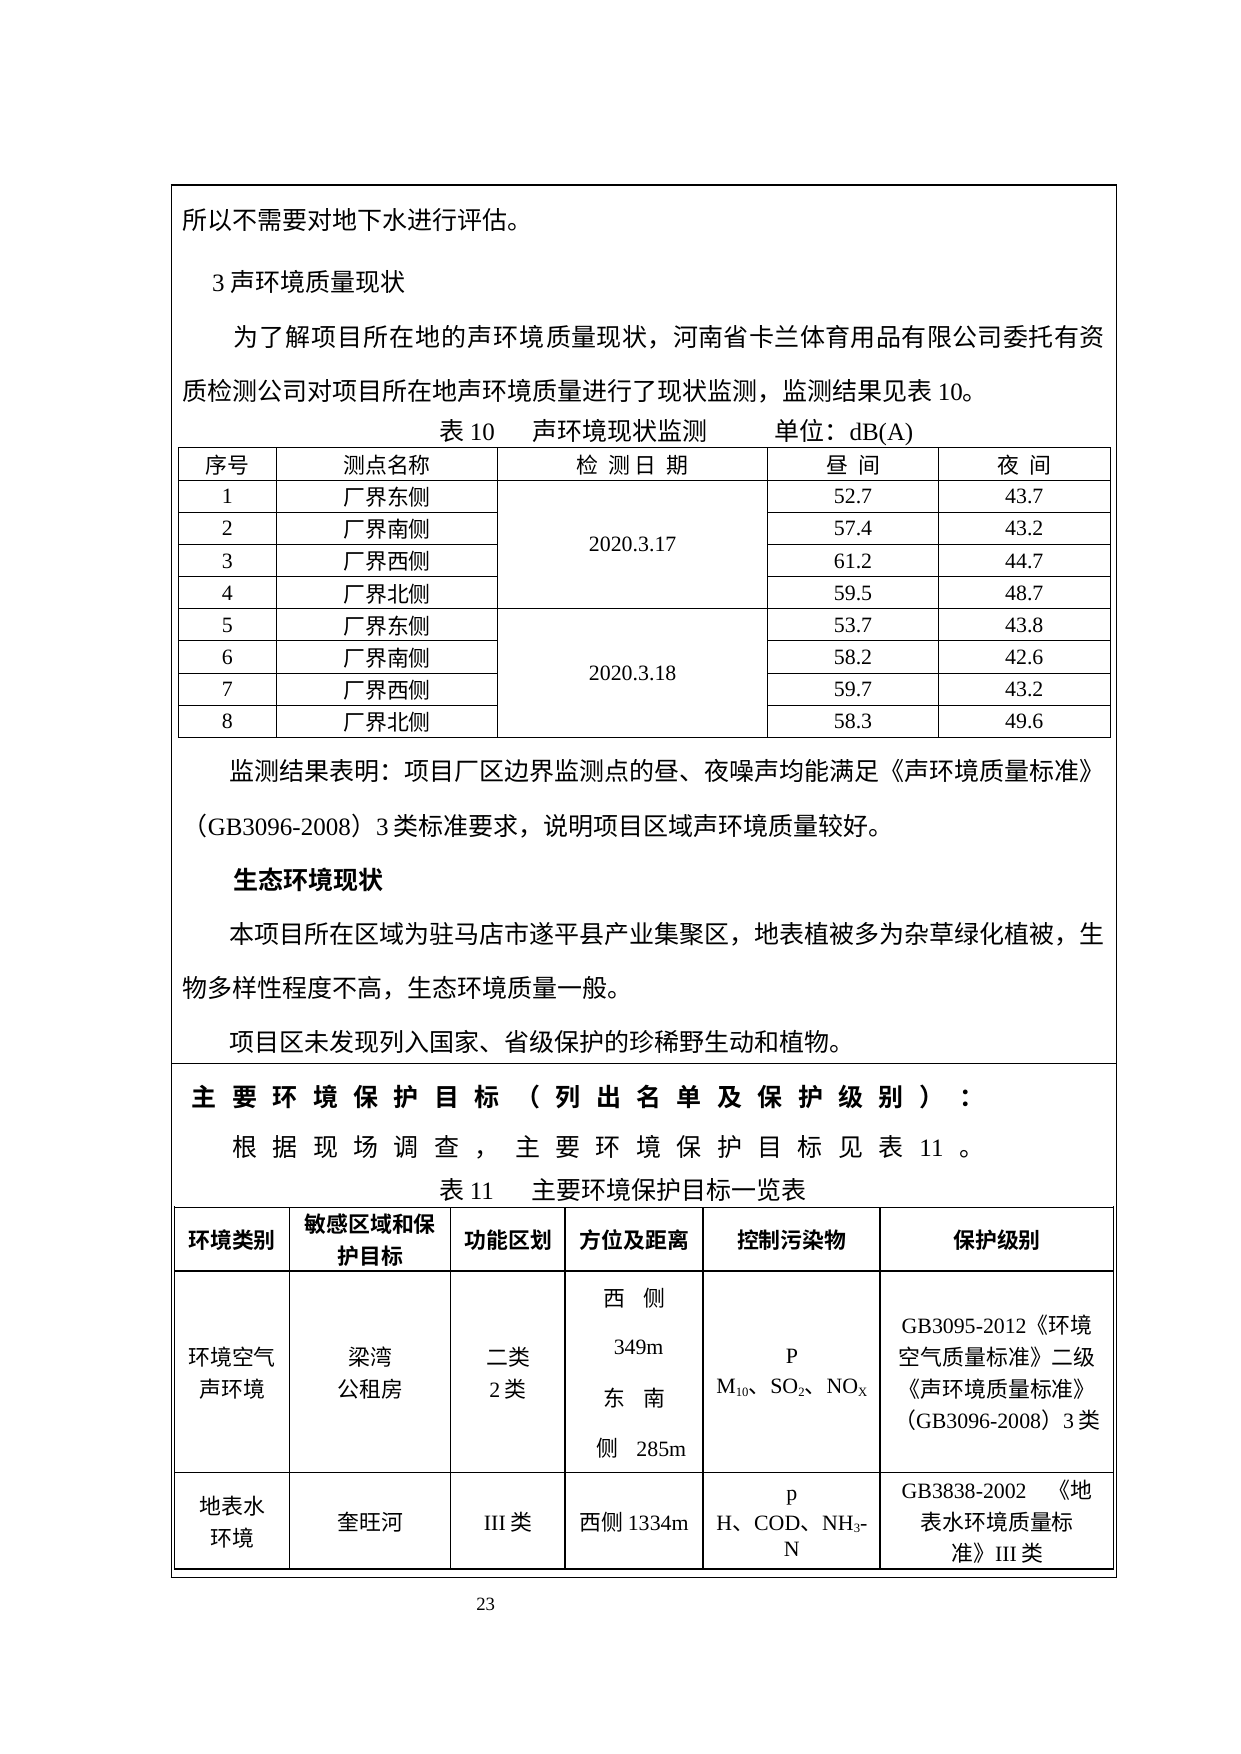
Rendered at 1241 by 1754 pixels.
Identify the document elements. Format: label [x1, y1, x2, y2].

table_header [172, 186, 1116, 1062]
table_cell [172, 1064, 1116, 1577]
